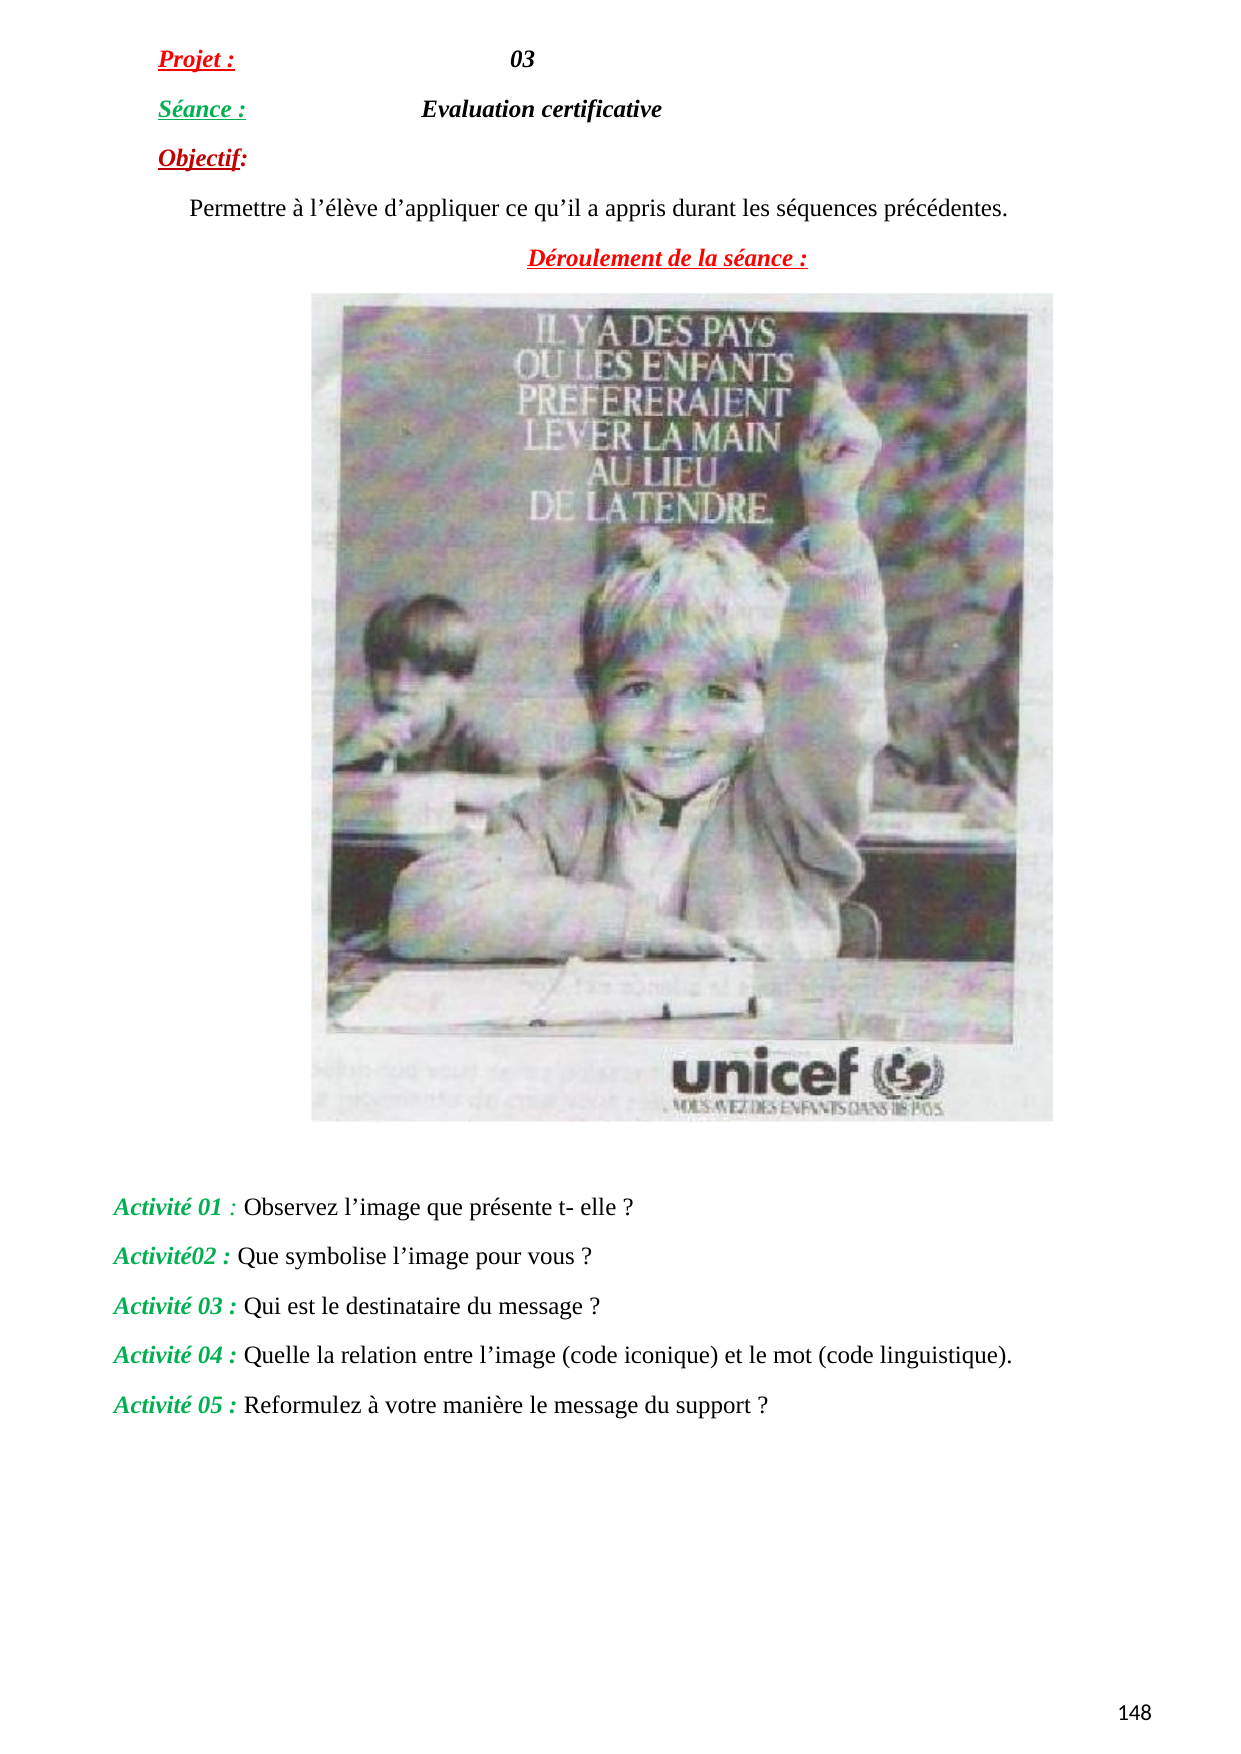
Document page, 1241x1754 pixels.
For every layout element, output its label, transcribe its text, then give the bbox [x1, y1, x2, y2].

text Permettre à l’élève d’appliquer ce qu’il a appris durant les séquences précédentes. [158, 193, 1177, 222]
text Projet : 03 [158, 44, 1177, 73]
text Activité 05 : Reformulez à votre manière le message du support ? [114, 1390, 1177, 1419]
text Activité 04 : Quelle la relation entre l’image (code iconique) et le mot (code linguistique). [114, 1341, 1177, 1369]
text Déroulement de la séance : [158, 243, 1177, 271]
text Activité 01 : Observez l’image que présente t- elle ? [114, 1192, 1177, 1221]
text Activité 03 : Qui est le destinataire du message ? [114, 1291, 1177, 1320]
text Activité02 : Que symbolise l’image pour vous ? [114, 1241, 1177, 1270]
picture [311, 292, 1054, 1123]
text Objectif: [158, 143, 1177, 172]
text Séance : Evaluation certificative [158, 94, 1177, 123]
